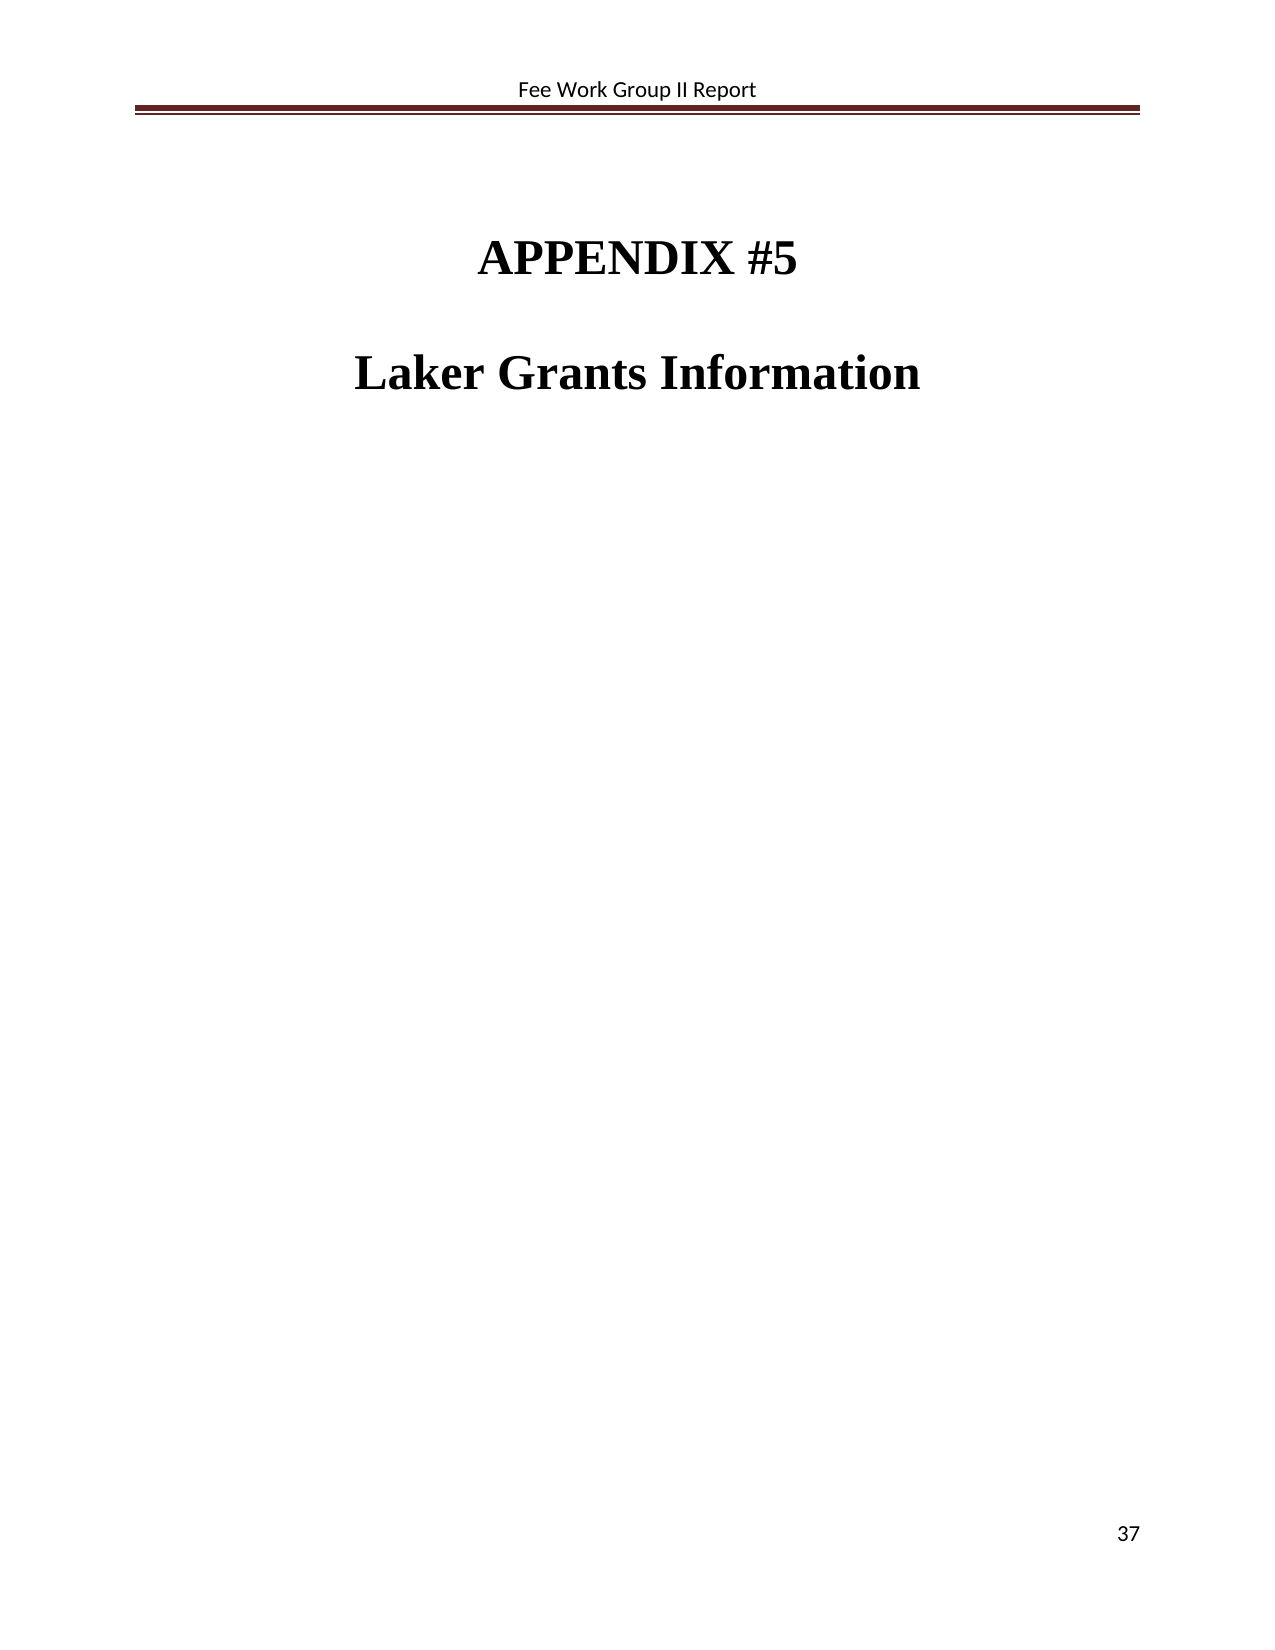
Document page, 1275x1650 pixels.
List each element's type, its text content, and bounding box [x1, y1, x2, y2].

text APPENDIX #5 [135, 228, 1140, 286]
text Laker Grants Information [135, 343, 1140, 401]
